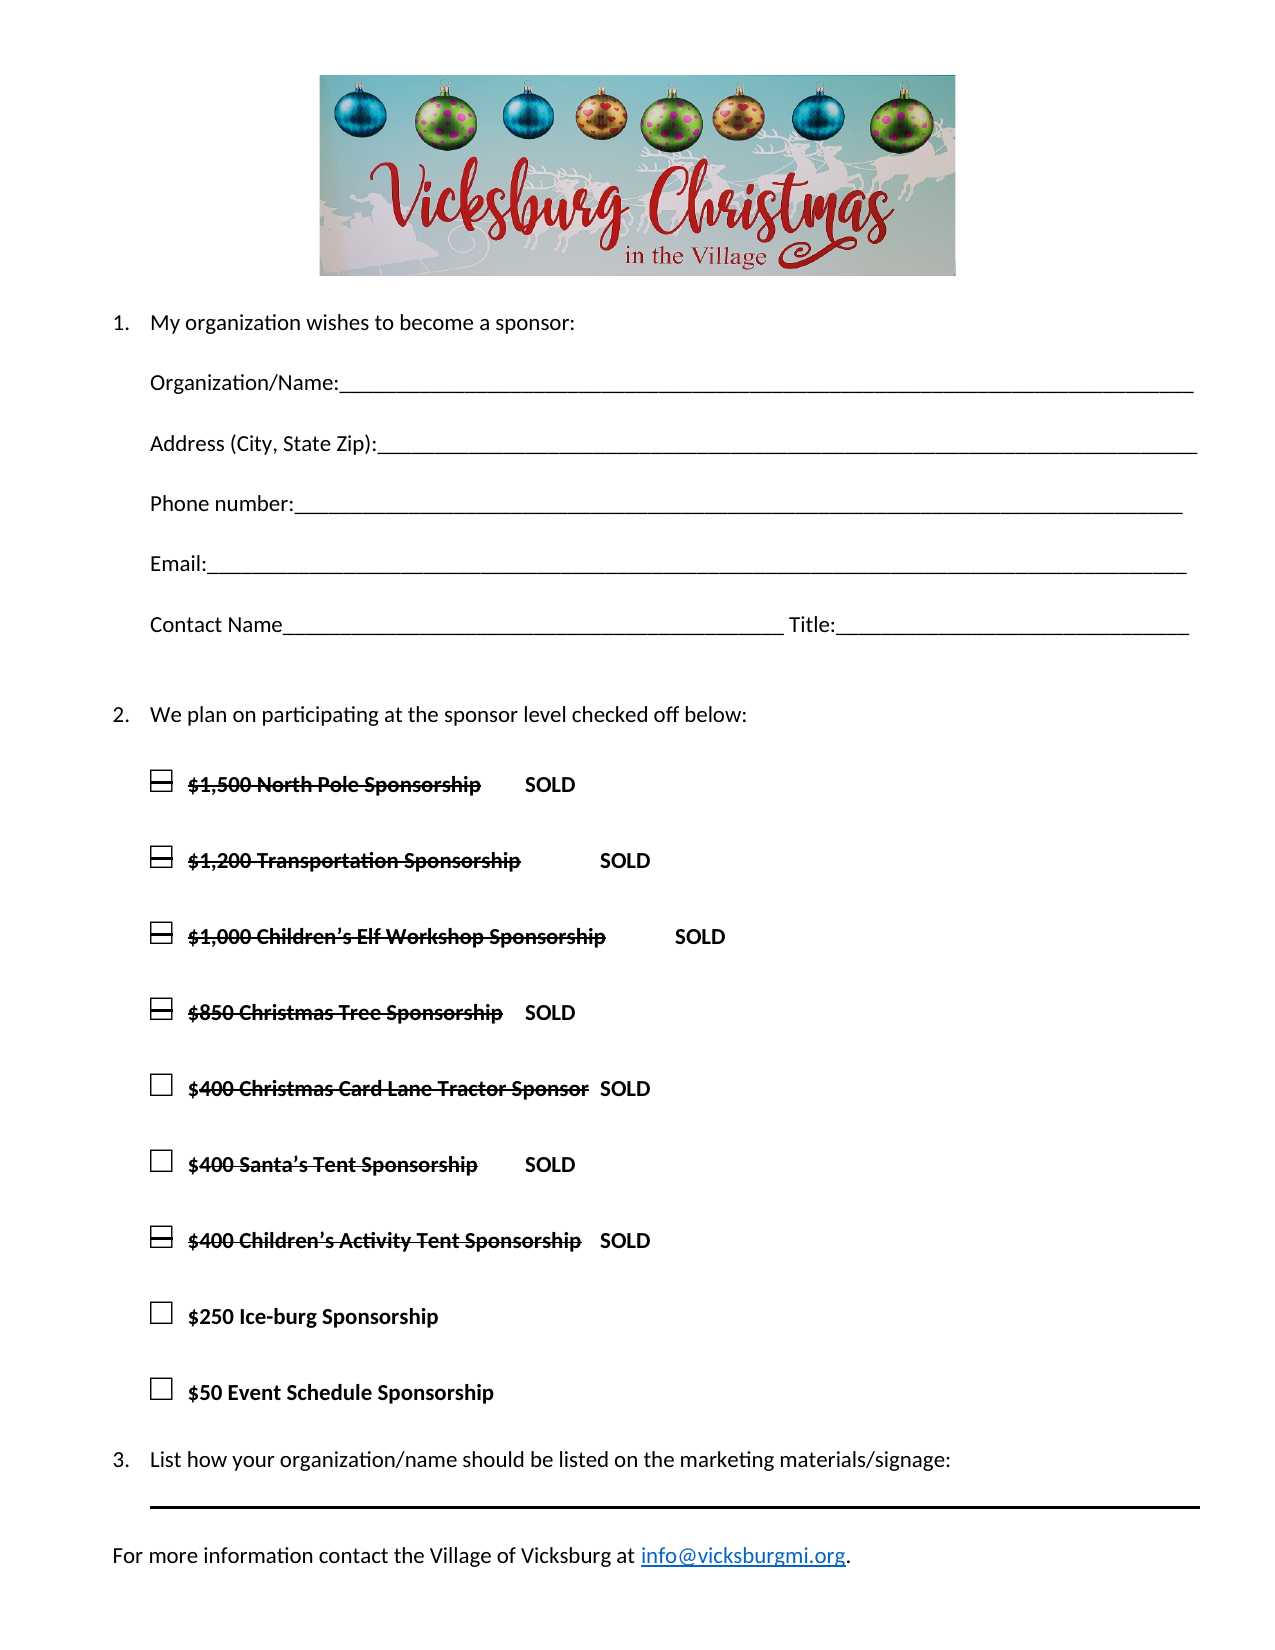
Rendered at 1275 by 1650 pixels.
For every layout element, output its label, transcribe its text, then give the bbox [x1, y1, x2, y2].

list $400 Christmas Card Lane Tractor Sponsor SOLD [150, 1065, 1200, 1108]
list My organization wishes to become a sponsor: [112, 308, 1200, 336]
list $850 Christmas Tree Sponsorship SOLD [150, 989, 1200, 1032]
list For more information contact the Village of Vicksburg at info@vicksburgmi.org. [112, 1541, 1200, 1569]
text Phone number:______________________________________________________________________________ [150, 489, 1200, 517]
list $50 Event Schedule Sponsorship [150, 1369, 1200, 1412]
list $1,500 North Pole Sponsorship SOLD [150, 761, 1200, 803]
list $1,000 Children’s Elf Workshop Sponsorship SOLD [150, 913, 1200, 956]
text Contact Name____________________________________________ Title:_______________________________ [150, 610, 1200, 638]
list $250 Ice-burg Sponsorship [150, 1293, 1200, 1336]
picture [319, 75, 956, 276]
text Email:______________________________________________________________________________________ [150, 549, 1200, 578]
list $400 Santa’s Tent Sponsorship SOLD [150, 1141, 1200, 1184]
text Organization/Name:___________________________________________________________________________ [150, 368, 1200, 396]
text Address (City, State Zip):________________________________________________________________________ [150, 429, 1200, 457]
list List how your organization/name should be listed on the marketing materials/signage: [112, 1445, 1200, 1473]
list $400 Children’s Activity Tent Sponsorship SOLD [150, 1217, 1200, 1260]
list We plan on participating at the sponsor level checked off below: [112, 701, 1200, 729]
list $1,200 Transportation Sponsorship SOLD [150, 837, 1200, 879]
